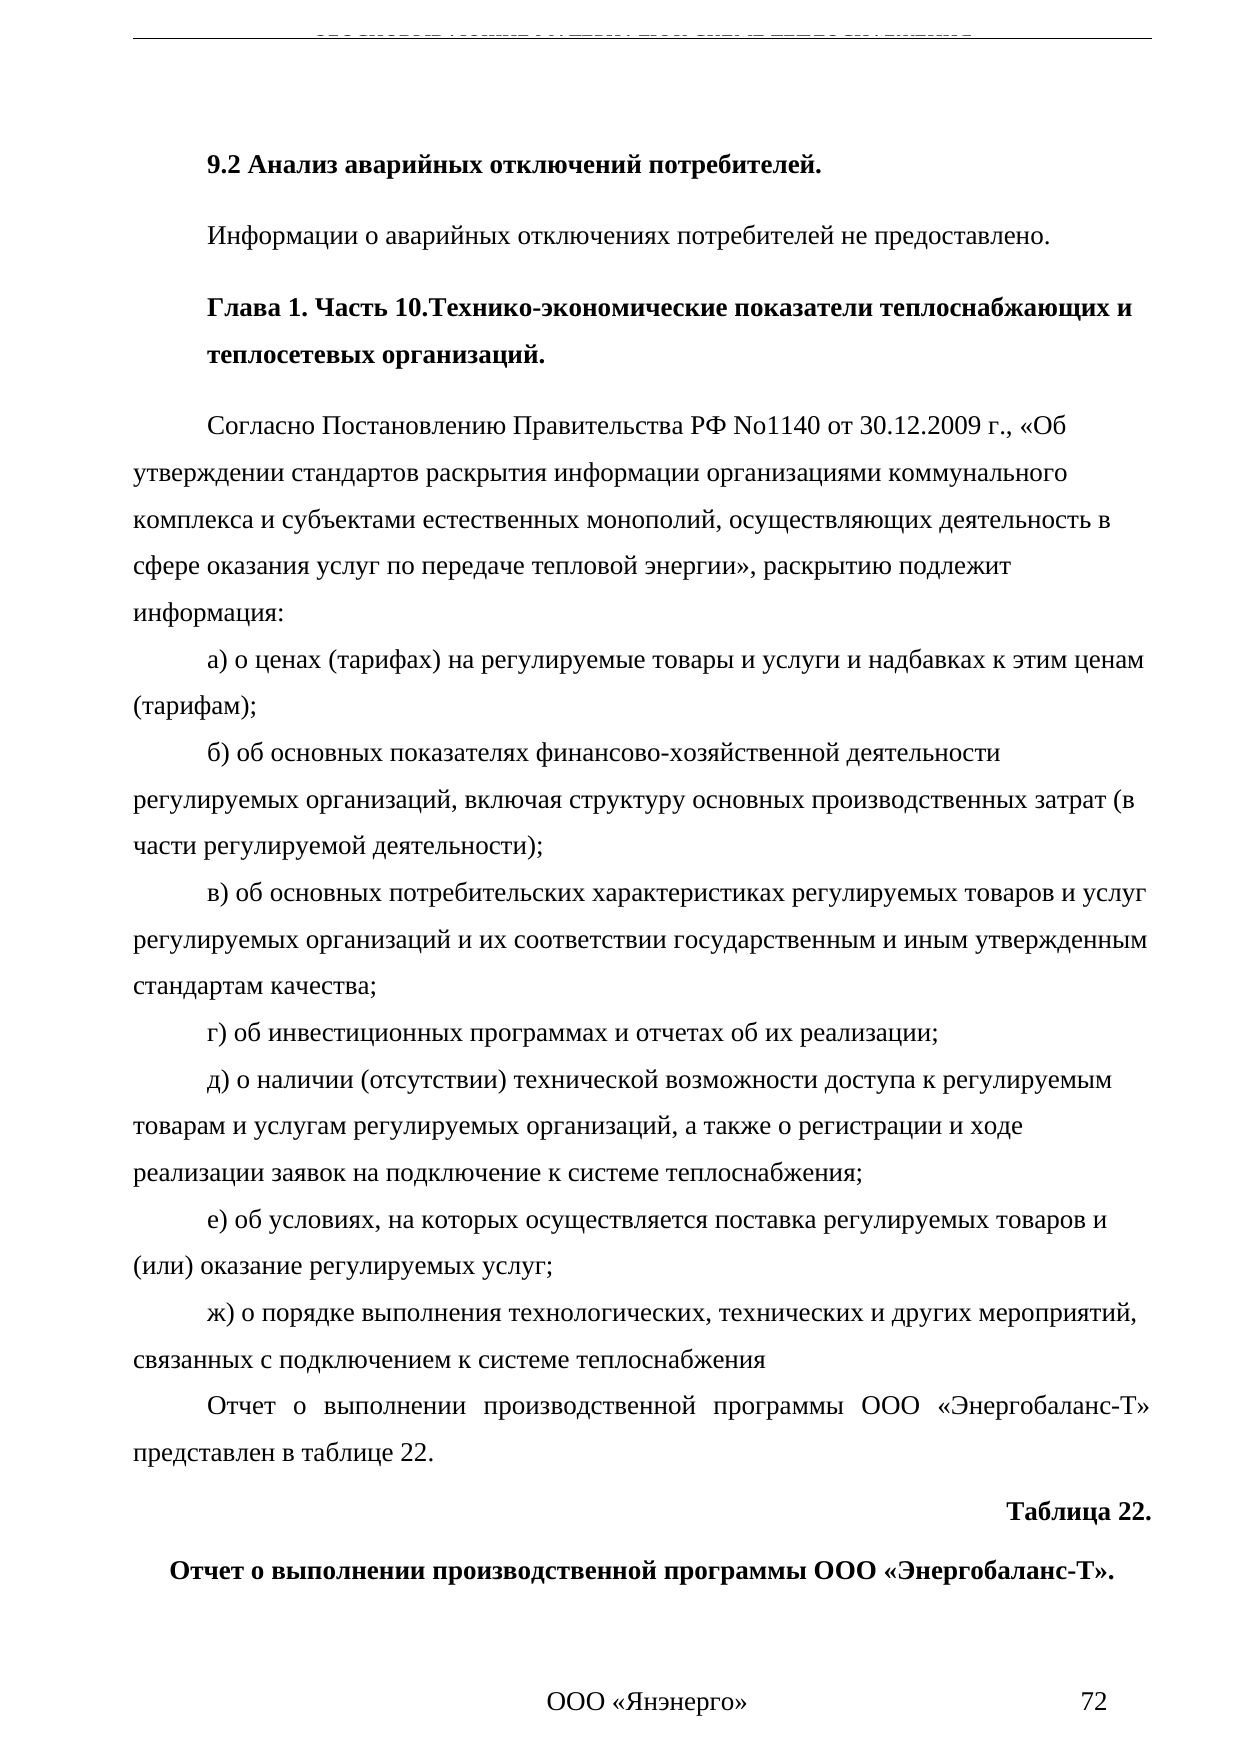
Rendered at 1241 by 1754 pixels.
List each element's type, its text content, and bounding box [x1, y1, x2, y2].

text Отчет о выполнении производственной программы ООО «Энергобаланс-Т» представлен в таблице 22. [133, 1389, 1152, 1467]
text в) об основных потребительских характеристиках регулируемых товаров и услуг регулируемых организаций и их соответствии государственным и иным утвержденным стандартам качества; [133, 876, 1152, 1001]
subtitle 9.2 Анализ аварийных отключений потребителей. [207, 148, 1152, 179]
text а) о ценах (тарифах) на регулируемые товары и услуги и надбавках к этим ценам (тарифам); [133, 643, 1152, 721]
text Таблица 22. [133, 1495, 1152, 1526]
subtitle Глава 1. Часть 10.Технико-экономические показатели теплоснабжающих и теплосетевых организаций. [207, 291, 1152, 369]
text Отчет о выполнении производственной программы ООО «Энергобаланс-Т». [133, 1554, 1152, 1586]
text д) о наличии (отсутствии) технической возможности доступа к регулируемым товарам и услугам регулируемых организаций, а также о регистрации и ходе реализации заявок на подключение к системе теплоснабжения; [133, 1063, 1152, 1187]
text е) об условиях, на которых осуществляется поставка регулируемых товаров и (или) оказание регулируемых услуг; [133, 1203, 1152, 1281]
text Информации о аварийных отключениях потребителей не предоставлено. [133, 219, 1152, 251]
text Согласно Постановлению Правительства РФ No1140 от 30.12.2009 г., «Об утверждении стандартов раскрытия информации организациями коммунального комплекса и субъектами естественных монополий, осуществляющих деятельность в сфере оказания услуг по передаче тепловой энергии», раскрытию подлежит информация: [133, 409, 1152, 627]
text г) об инвестиционных программах и отчетах об их реализации; [133, 1016, 1152, 1047]
text б) об основных показателях финансово-хозяйственной деятельности регулируемых организаций, включая структуру основных производственных затрат (в части регулируемой деятельности); [133, 736, 1152, 861]
text ж) о порядке выполнения технологических, технических и других мероприятий, связанных с подключением к системе теплоснабжения [133, 1296, 1152, 1374]
